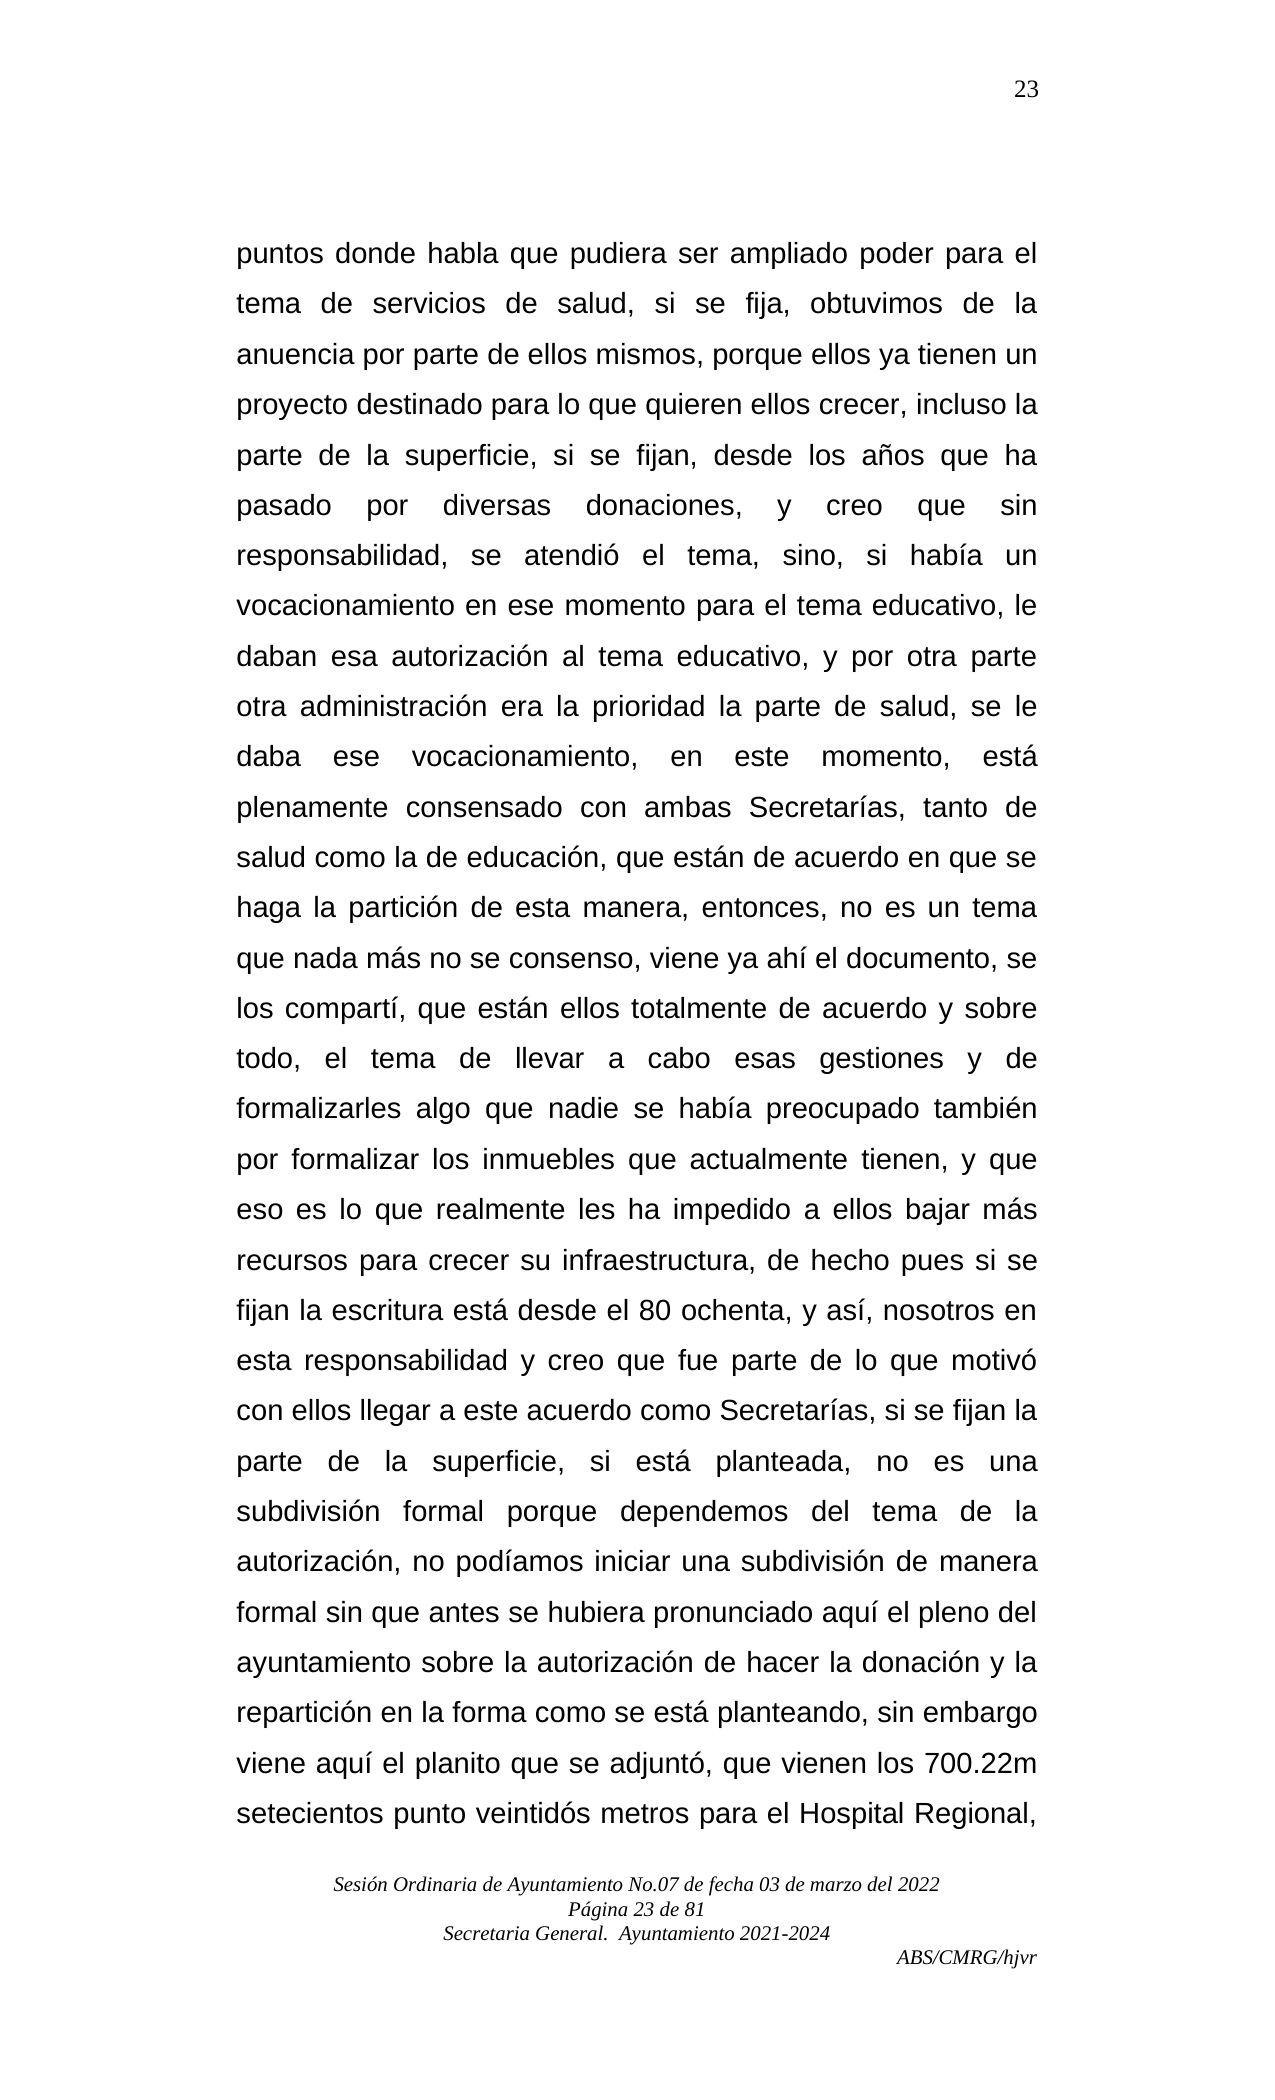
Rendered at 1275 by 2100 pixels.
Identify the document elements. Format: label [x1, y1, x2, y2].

text [236, 236, 1039, 1829]
